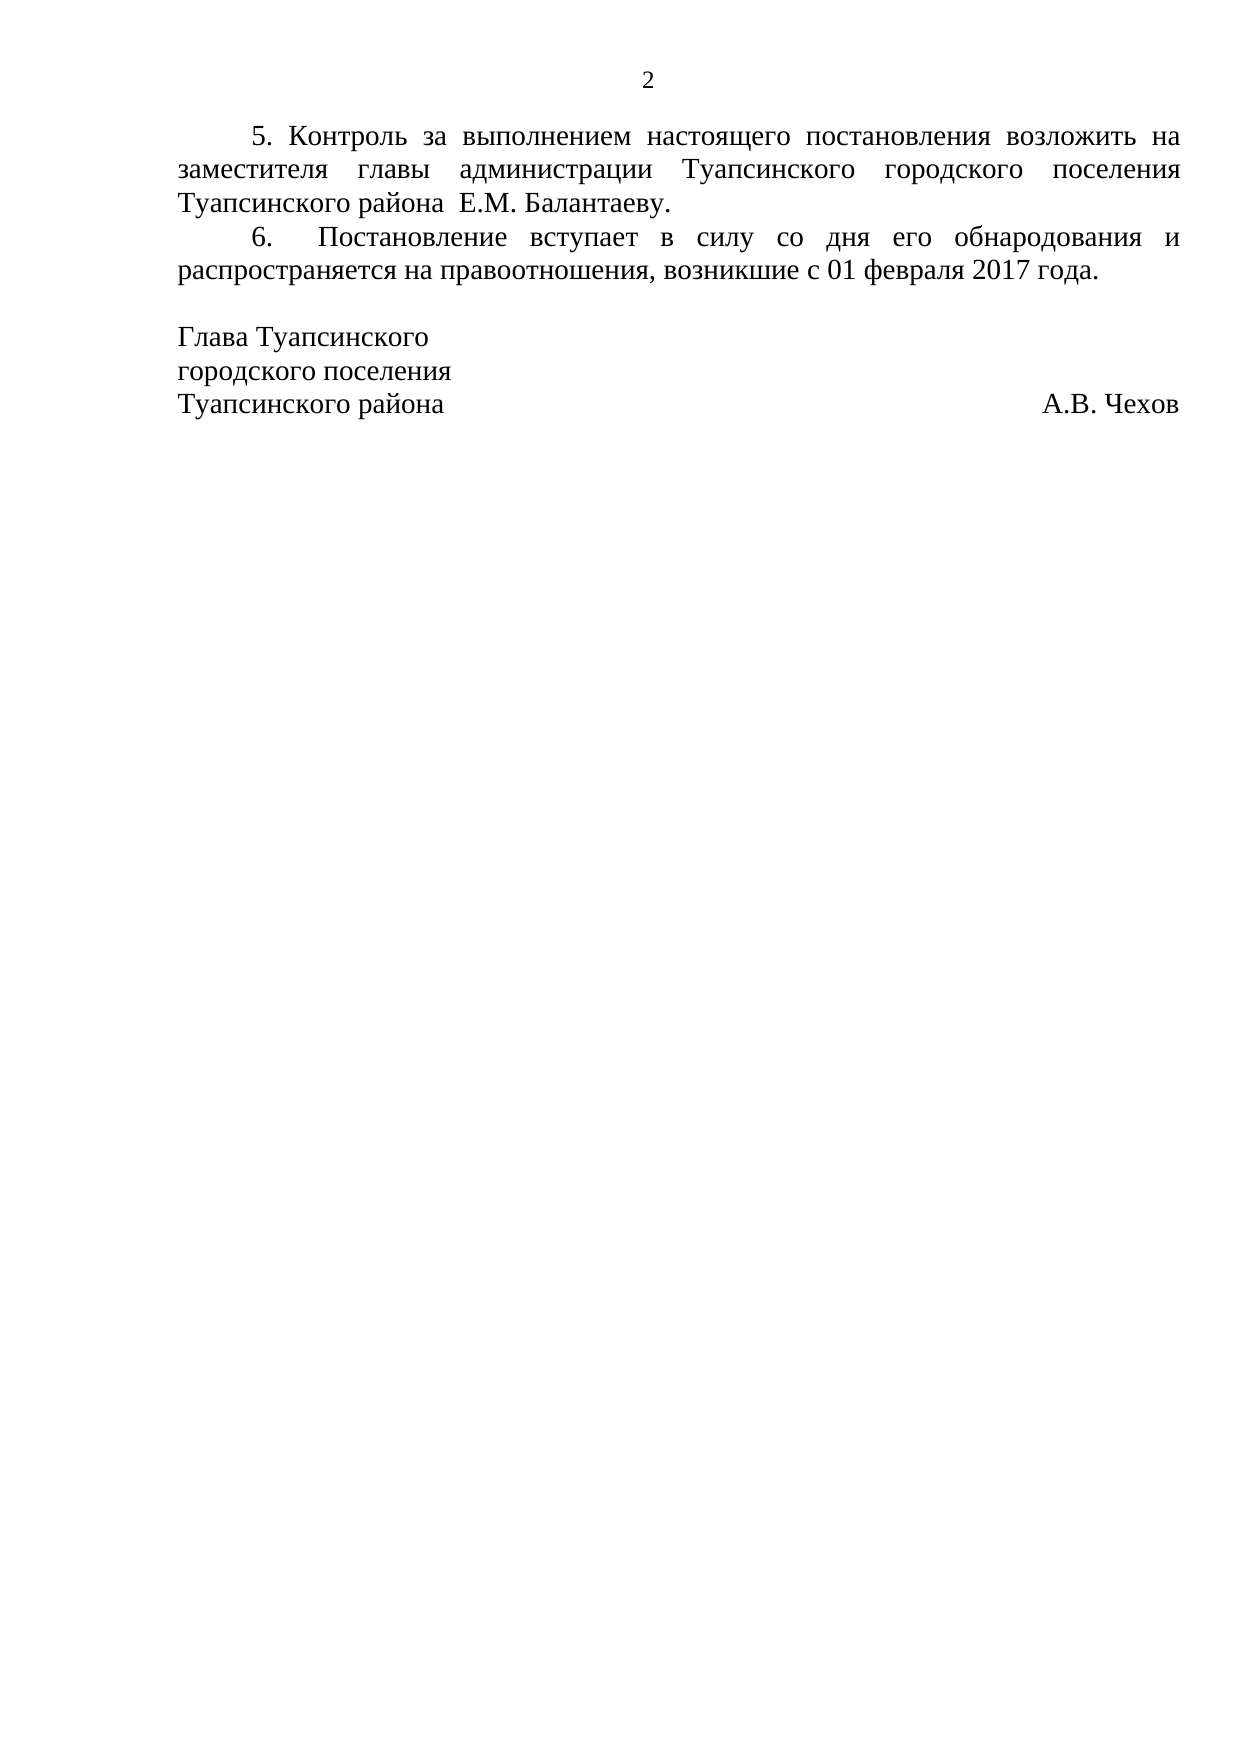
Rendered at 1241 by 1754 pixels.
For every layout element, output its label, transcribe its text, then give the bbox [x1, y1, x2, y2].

text городского поселения [177, 353, 1181, 386]
text 6. Постановление вступает в силу со дня его обнародования и распространяется на правоотношения, возникшие с 01 февраля 2017 года. [177, 219, 1181, 286]
text Глава Туапсинского [177, 319, 1181, 353]
text Туапсинского района А.В. Чехов [177, 386, 1181, 420]
text 5. Контроль за выполнением настоящего постановления возложить на заместителя главы администрации Туапсинского городского поселения Туапсинского района Е.М. Балантаеву. [177, 118, 1181, 219]
